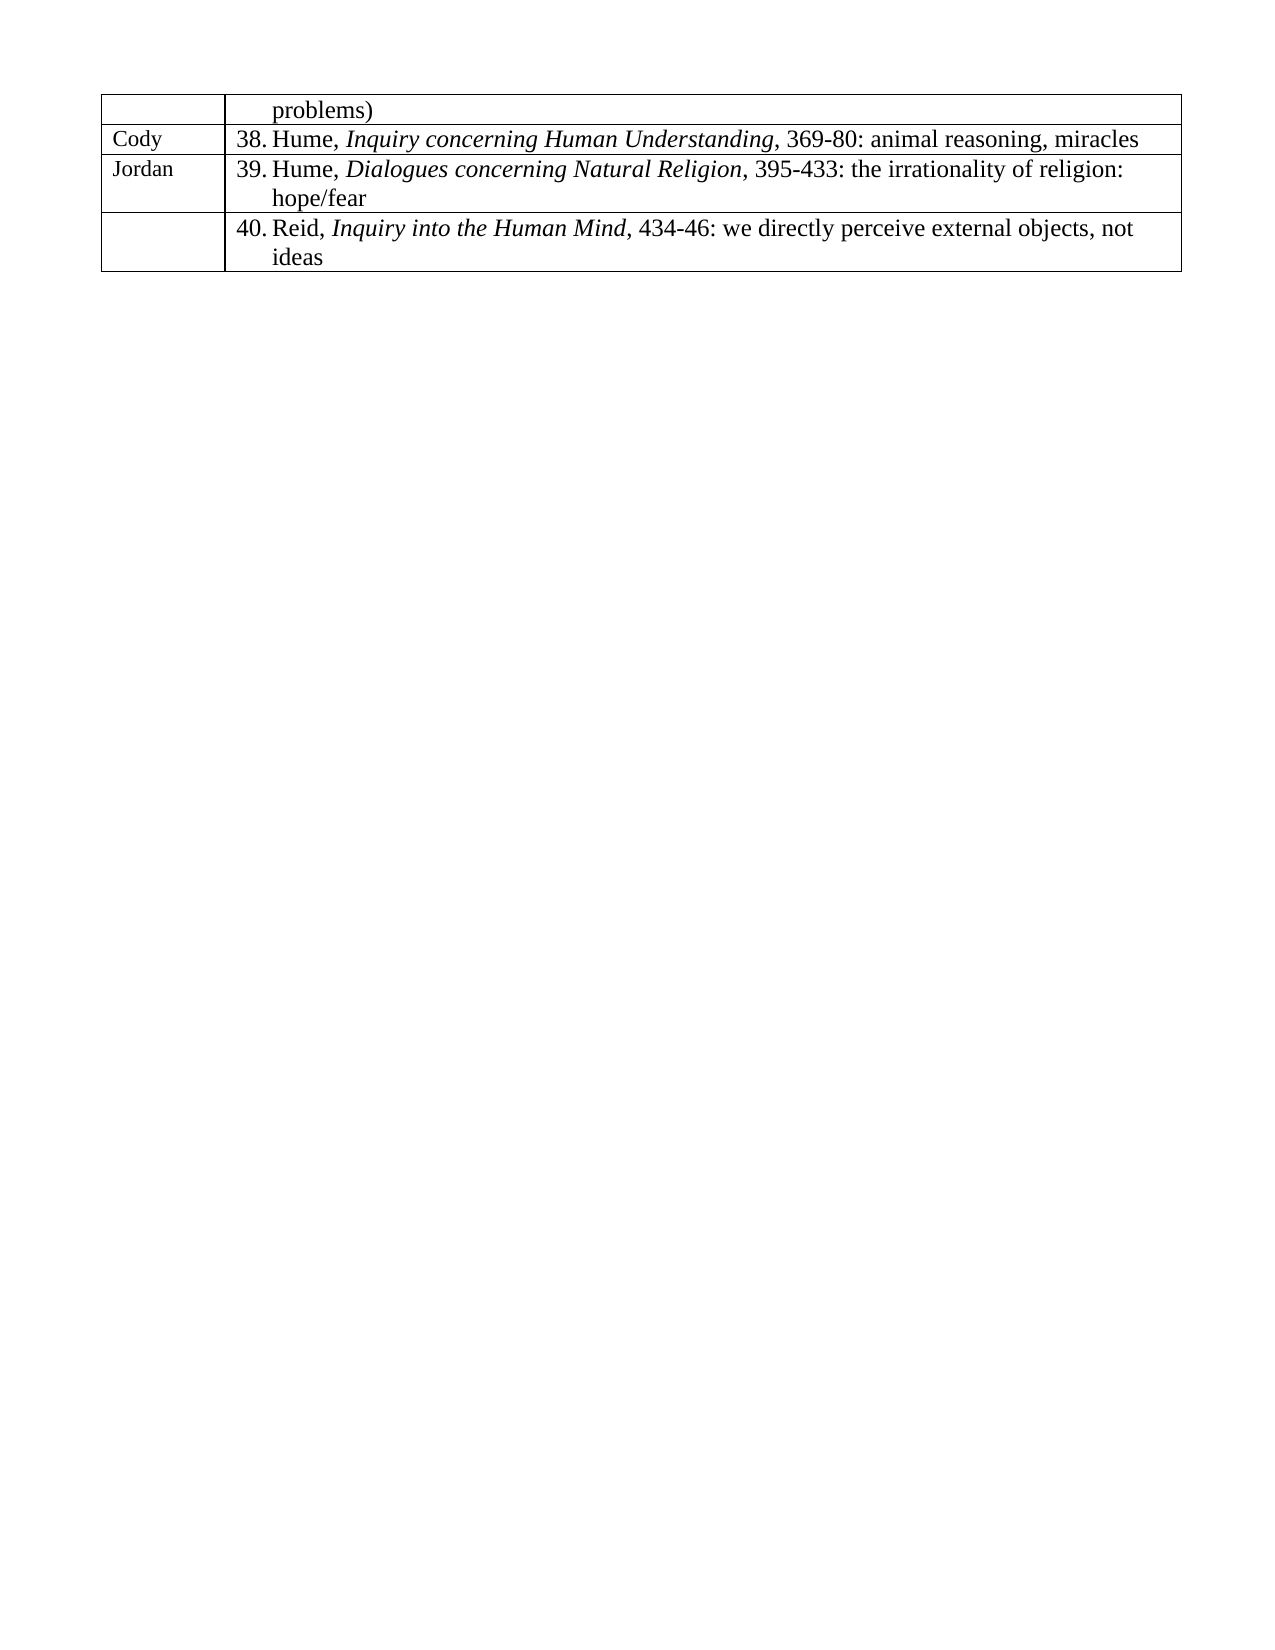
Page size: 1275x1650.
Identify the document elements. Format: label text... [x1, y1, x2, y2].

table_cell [226, 95, 1181, 123]
table_cell [102, 213, 224, 271]
table_cell Reid, Inquiry into the Human Mind, 434-46: we directly perceive external objects, not ideas [226, 213, 1181, 271]
table_cell Jordan [102, 155, 224, 212]
table_cell Cody [102, 125, 224, 153]
table_cell [102, 95, 224, 123]
table_cell Hume, Inquiry concerning Human Understanding, 369-80: animal reasoning, miracles [226, 125, 1181, 153]
table_cell Hume, Dialogues concerning Natural Religion, 395-433: the irrationality of religion: hope/fear [226, 155, 1181, 212]
